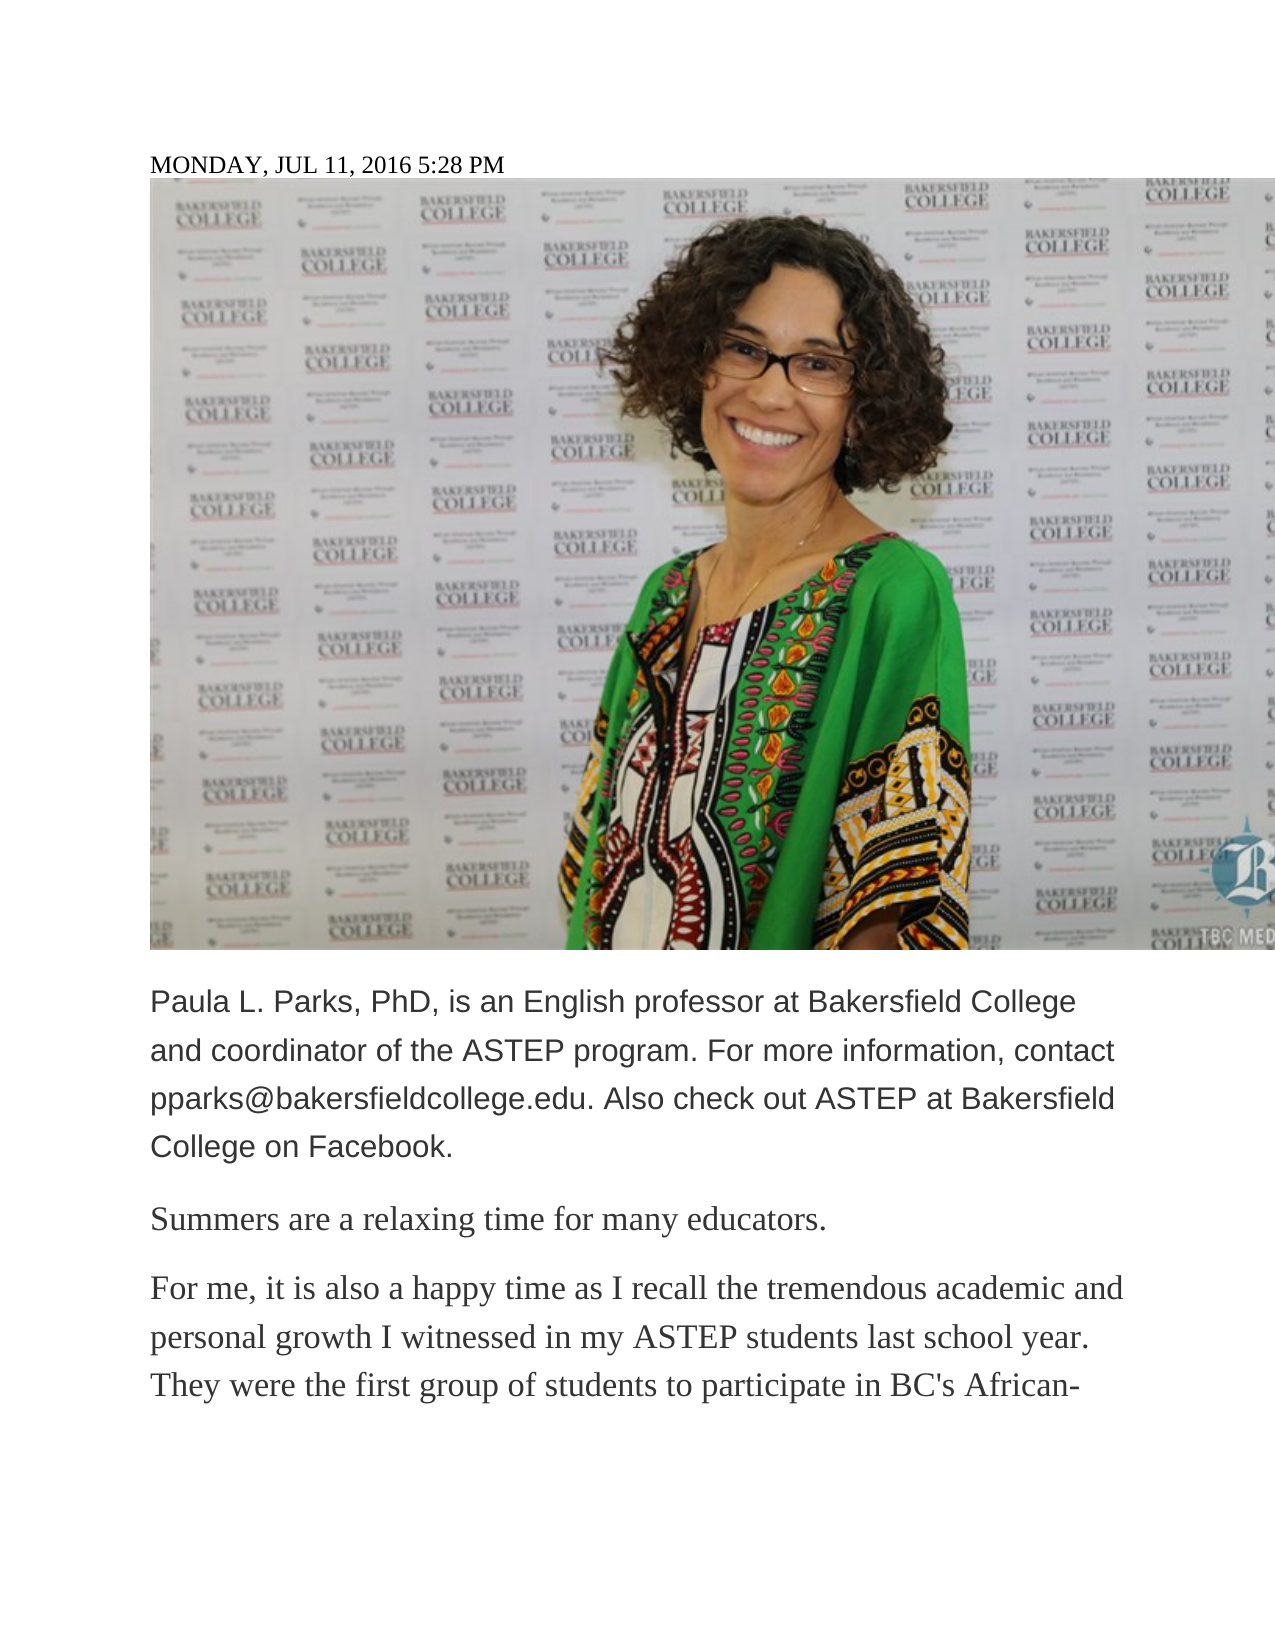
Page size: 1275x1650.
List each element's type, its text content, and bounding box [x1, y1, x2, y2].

picture [150, 178, 1275, 950]
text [150, 1259, 1125, 1404]
text Summers are a relaxing time for many educators. [150, 1189, 1125, 1238]
text Paula L. Parks, PhD, is an English professor at Bakersfield College and coordinator of the ASTEP program. For more information, contact pparks@bakersfieldcollege.edu. Also check out ASTEP at Bakersfield College on Facebook. [150, 971, 1125, 1164]
text MONDAY, JUL 11, 2016 5:28 PM [150, 150, 1125, 178]
